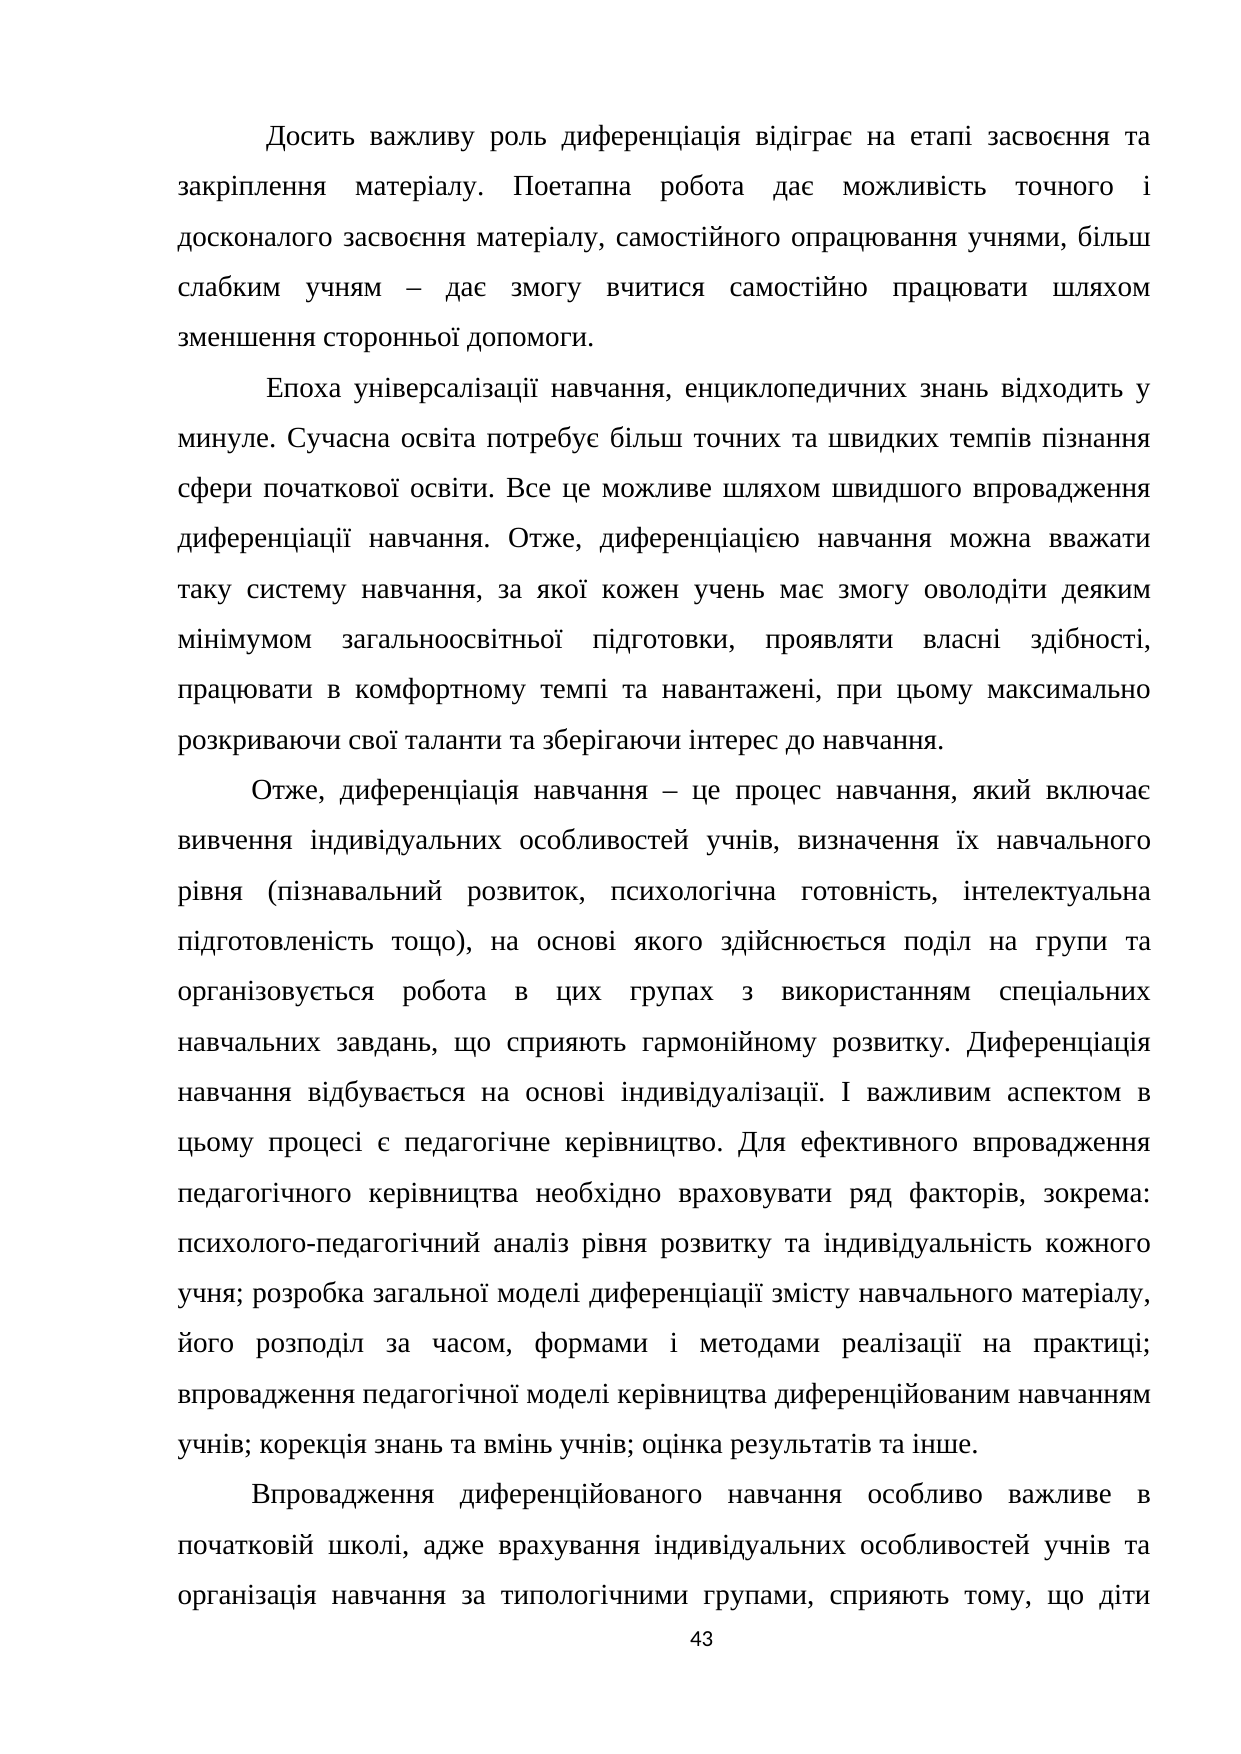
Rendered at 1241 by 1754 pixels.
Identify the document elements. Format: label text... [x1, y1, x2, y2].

text Отже, диференціація навчання – це процес навчання, який включає вивчення індивідуальних особливостей учнів, визначення їх навчального рівня (пізнавальний розвиток, психологічна готовність, інтелектуальна підготовленість тощо), на основі якого здійснюється поділ на групи та організовується робота в цих групах з використанням спеціальних навчальних завдань, що сприяють гармонійному розвитку. Диференціація навчання відбувається на основі індивідуалізації. І важливим аспектом в цьому процесі є педагогічне керівництво. Для ефективного впровадження педагогічного керівництва необхідно враховувати ряд факторів, зокрема: психолого-педагогічний аналіз рівня розвитку та індивідуальність кожного учня; розробка загальної моделі диференціації змісту навчального матеріалу, його розподіл за часом, формами і методами реалізації на практиці; впровадження педагогічної моделі керівництва диференційованим навчанням учнів; корекція знань та вмінь учнів; оцінка результатів та інше. [177, 772, 1152, 1460]
text Епоха універсалізації навчання, енциклопедичних знань відходить у минуле. Сучасна освіта потребує більш точних та швидких темпів пізнання сфери початкової освіти. Все це можливе шляхом швидшого впровадження диференціації навчання. Отже, диференціацією навчання можна вважати таку систему навчання, за якої кожен учень має змогу оволодіти деяким мінімумом загальноосвітньої підготовки, проявляти власні здібності, працювати в комфортному темпі та навантажені, при цьому максимально розкриваючи свої таланти та зберігаючи інтерес до навчання. [177, 370, 1152, 755]
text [177, 1477, 1152, 1611]
text Досить важливу роль диференціація відіграє на етапі засвоєння та закріплення матеріалу. Поетапна робота дає можливість точного і досконалого засвоєння матеріалу, самостійного опрацювання учнями, більш слабким учням – дає змогу вчитися самостійно працювати шляхом зменшення сторонньої допомоги. [177, 118, 1152, 353]
